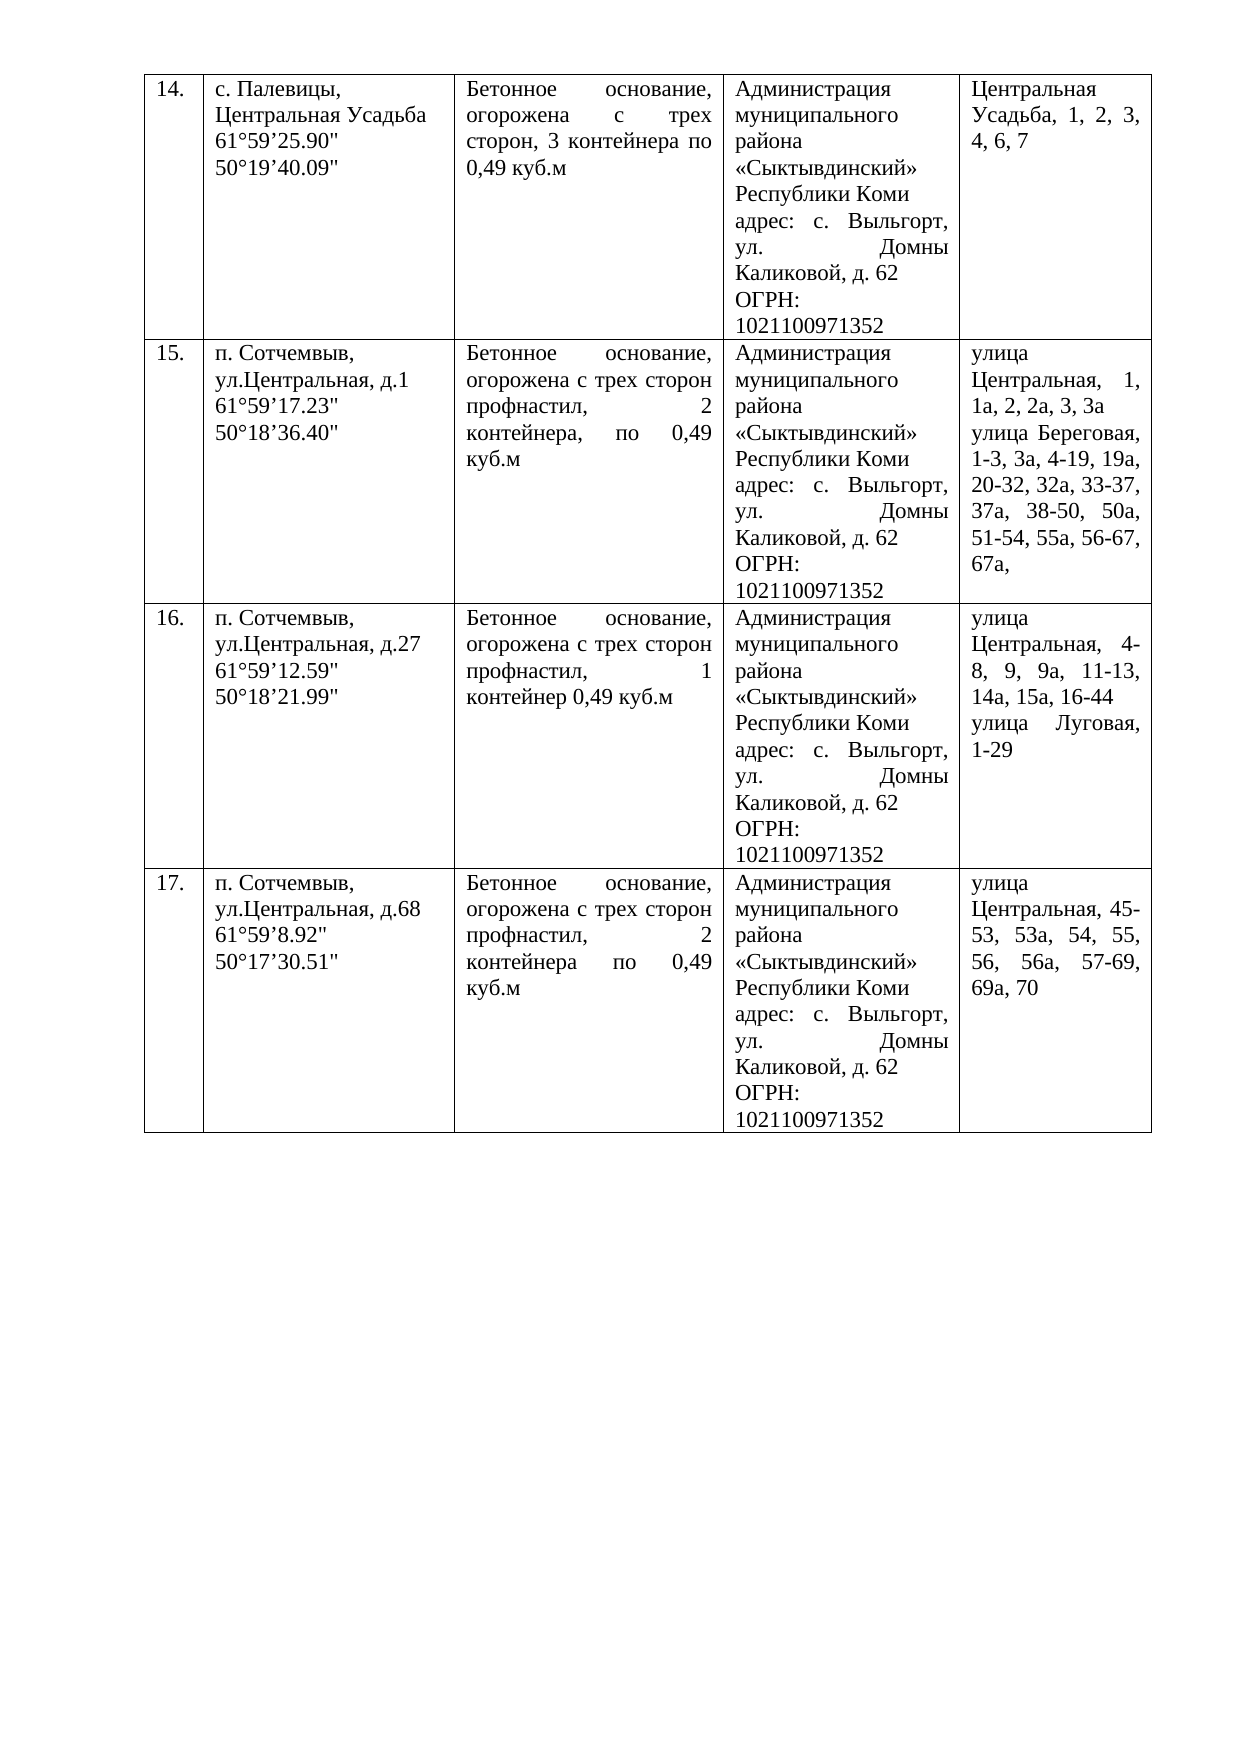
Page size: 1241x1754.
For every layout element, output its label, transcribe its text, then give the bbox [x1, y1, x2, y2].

table_cell с. Палевицы, Центральная Усадьба 61°59’25.90" 50°19’40.09" [204, 75, 454, 338]
table_cell 16. [145, 604, 203, 868]
table_cell Бетонное основание, огорожена с трех сторон профнастил, 2 контейнера, по 0,49 куб.м [455, 340, 723, 603]
table_cell Администрация муниципального района «Сыктывдинский» Республики Коми адрес: с. Выльгорт, ул. Домны Каликовой, д. 62 ОГРН: 1021100971352 [724, 340, 959, 603]
table_cell улица Центральная, 4-8, 9, 9а, 11-13, 14а, 15а, 16-44 улица Луговая, 1-29 [960, 604, 1151, 868]
table_cell улица Центральная, 1, 1а, 2, 2а, 3, 3а улица Береговая, 1-3, 3а, 4-19, 19а, 20-32, 32а, 33-37, 37а, 38-50, 50а, 51-54, 55а, 56-67, 67а, [960, 340, 1151, 603]
table_cell 14. [145, 75, 203, 338]
table_cell Бетонное основание, огорожена с трех сторон профнастил, 1 контейнер 0,49 куб.м [455, 604, 723, 868]
table_cell Бетонное основание, огорожена с трех сторон профнастил, 2 контейнера по 0,49 куб.м [455, 869, 723, 1132]
table_cell Администрация муниципального района «Сыктывдинский» Республики Коми адрес: с. Выльгорт, ул. Домны Каликовой, д. 62 ОГРН: 1021100971352 [724, 604, 959, 868]
table_cell п. Сотчемвыв, ул.Центральная, д.27 61°59’12.59" 50°18’21.99" [204, 604, 454, 868]
table_cell улица Центральная, 45-53, 53а, 54, 55, 56, 56а, 57-69, 69а, 70 [960, 869, 1151, 1132]
table_cell Бетонное основание, огорожена с трех сторон, 3 контейнера по 0,49 куб.м [455, 75, 723, 338]
table_cell 15. [145, 340, 203, 603]
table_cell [724, 75, 959, 338]
table_cell п. Сотчемвыв, ул.Центральная, д.68 61°59’8.92" 50°17’30.51" [204, 869, 454, 1132]
table_cell Центральная Усадьба, 1, 2, 3, 4, 6, 7 [960, 75, 1151, 338]
table_cell п. Сотчемвыв, ул.Центральная, д.1 61°59’17.23" 50°18’36.40" [204, 340, 454, 603]
table_cell Администрация муниципального района «Сыктывдинский» Республики Коми адрес: с. Выльгорт, ул. Домны Каликовой, д. 62 ОГРН: 1021100971352 [724, 869, 959, 1132]
table_cell 17. [145, 869, 203, 1132]
